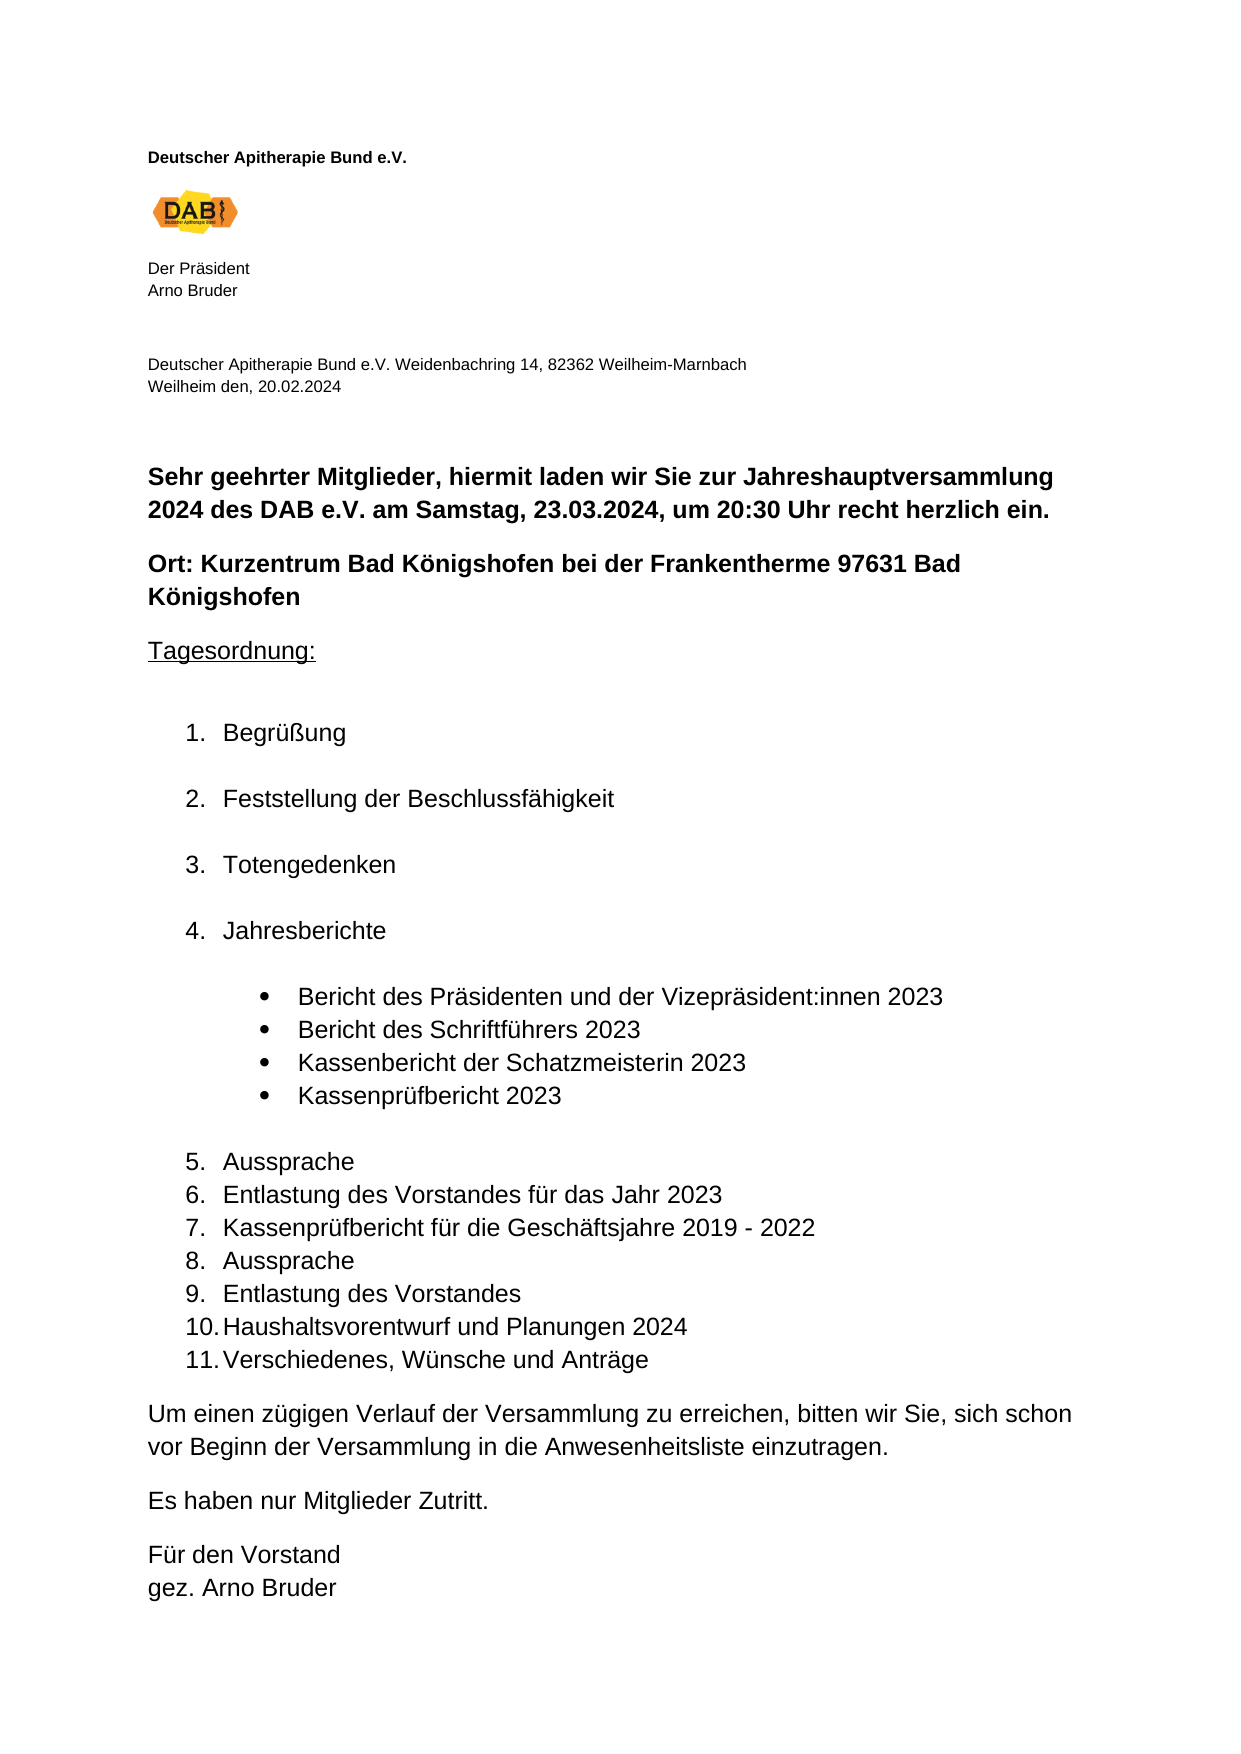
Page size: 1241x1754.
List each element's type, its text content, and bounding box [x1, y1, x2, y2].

text Es haben nur Mitglieder Zutritt. [148, 1486, 1093, 1515]
list Bericht des Präsidenten und der Vizepräsident:innen 2023 [260, 982, 1093, 1011]
text Sehr geehrter Mitglieder, hiermit laden wir Sie zur Jahreshauptversammlung 2024 des DAB e.V. am Samstag, 23.03.2024, um 20:30 Uhr recht herzlich ein. [148, 462, 1093, 524]
list Entlastung des Vorstandes für das Jahr 2023 [185, 1180, 1093, 1209]
list Totengedenken [185, 850, 1093, 878]
text Für den Vorstand gez. Arno Bruder [148, 1540, 1093, 1602]
text Um einen zügigen Verlauf der Versammlung zu erreichen, bitten wir Sie, sich schon vor Beginn der Versammlung in die Anwesenheitsliste einzutragen. [148, 1399, 1093, 1461]
text Der Präsident Arno Bruder [148, 259, 1093, 300]
list Kassenbericht der Schatzmeisterin 2023 [260, 1048, 1093, 1077]
text Deutscher Apitherapie Bund e.V. Weidenbachring 14, 82362 Weilheim-Marnbach Weilheim den, 20.02.2024 [148, 323, 1093, 396]
text Tagesordnung: [148, 636, 1093, 664]
list Feststellung der Beschlussfähigkeit [185, 784, 1093, 812]
list Verschiedenes, Wünsche und Anträge [185, 1345, 1093, 1374]
list Aussprache [185, 1246, 1093, 1275]
list Aussprache [185, 1147, 1093, 1176]
list Entlastung des Vorstandes [185, 1279, 1093, 1308]
list Jahresberichte [185, 916, 1093, 944]
list Haushaltsvorentwurf und Planungen 2024 [185, 1312, 1093, 1341]
picture [152, 190, 238, 234]
text Deutscher Apitherapie Bund e.V. [148, 148, 1093, 167]
list Kassenprüfbericht 2023 [260, 1081, 1093, 1110]
list Begrüßung [185, 718, 1093, 746]
text Ort: Kurzentrum Bad Königshofen bei der Frankentherme 97631 Bad Königshofen [148, 549, 1093, 611]
list Bericht des Schriftführers 2023 [260, 1015, 1093, 1044]
list Kassenprüfbericht für die Geschäftsjahre 2019 - 2022 [185, 1213, 1093, 1242]
